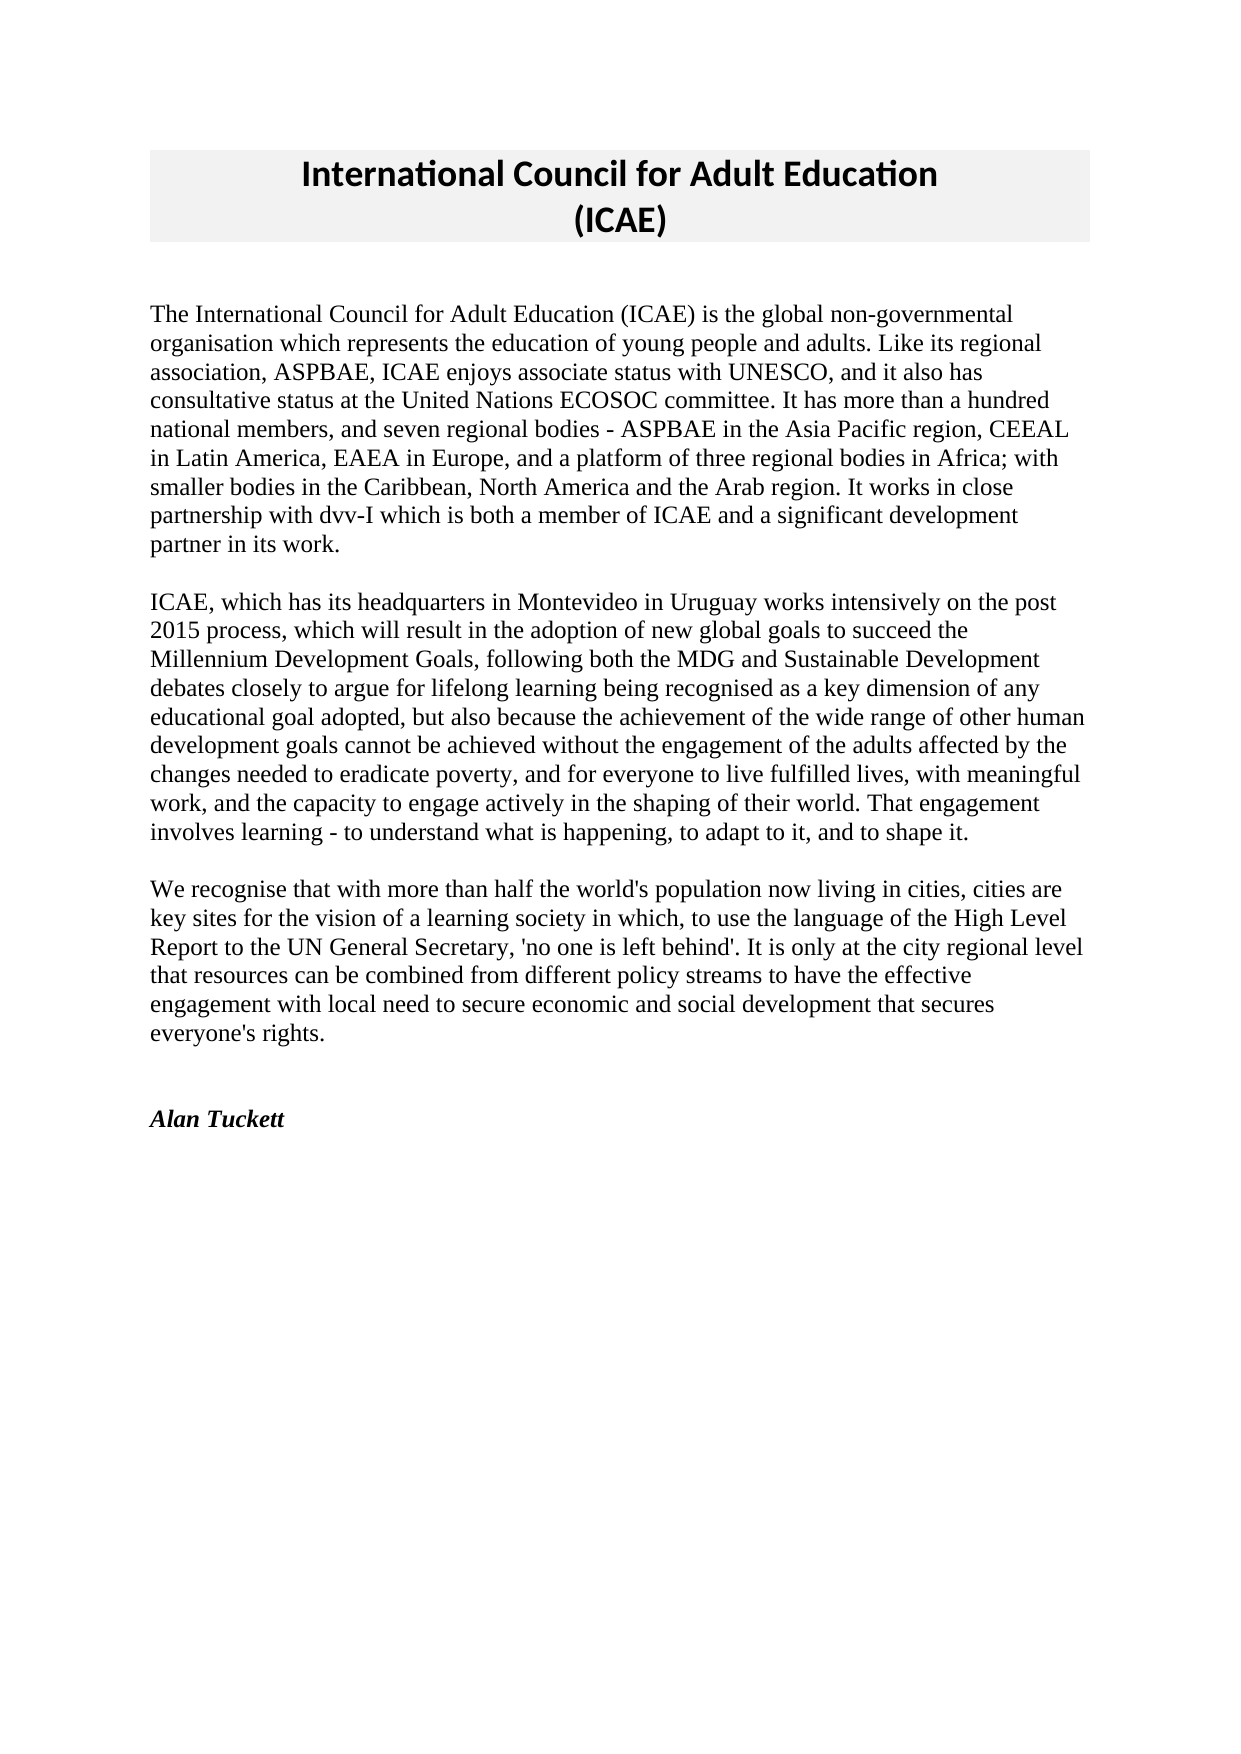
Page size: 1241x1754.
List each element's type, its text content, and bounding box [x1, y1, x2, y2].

text Alan Tuckett [150, 1104, 1090, 1133]
text ICAE, which has its headquarters in Montevideo in Uruguay works intensively on the post 2015 process, which will result in the adoption of new global goals to succeed the Millennium Development Goals, following both the MDG and Sustainable Development debates closely to argue for lifelong learning being recognised as a key dimension of any educational goal adopted, but also because the achievement of the wide range of other human development goals cannot be achieved without the engagement of the adults affected by the changes needed to eradicate poverty, and for everyone to live fulfilled lives, with meaningful work, and the capacity to engage actively in the shaping of their world. That engagement involves learning - to understand what is happening, to adapt to it, and to shape it. [150, 587, 1090, 845]
text The International Council for Adult Education (ICAE) is the global non-governmental organisation which represents the education of young people and adults. Like its regional association, ASPBAE, ICAE enjoys associate status with UNESCO, and it also has consultative status at the United Nations ECOSOC committee. It has more than a hundred national members, and seven regional bodies - ASPBAE in the Asia Pacific region, CEEAL in Latin America, EAEA in Europe, and a platform of three regional bodies in Africa; with smaller bodies in the Caribbean, North America and the Arab region. It works in close partnership with dvv-I which is both a member of ICAE and a significant development partner in its work. [150, 299, 1090, 558]
text We recognise that with more than half the world's population now living in cities, cities are key sites for the vision of a learning society in which, to use the language of the High Level Report to the UN General Secretary, 'no one is left behind'. It is only at the city regional level that resources can be combined from different policy streams to have the effective engagement with local need to secure economic and social development that secures everyone's rights. [150, 874, 1090, 1047]
text International Council for Adult Education (ICAE) [150, 150, 1090, 242]
